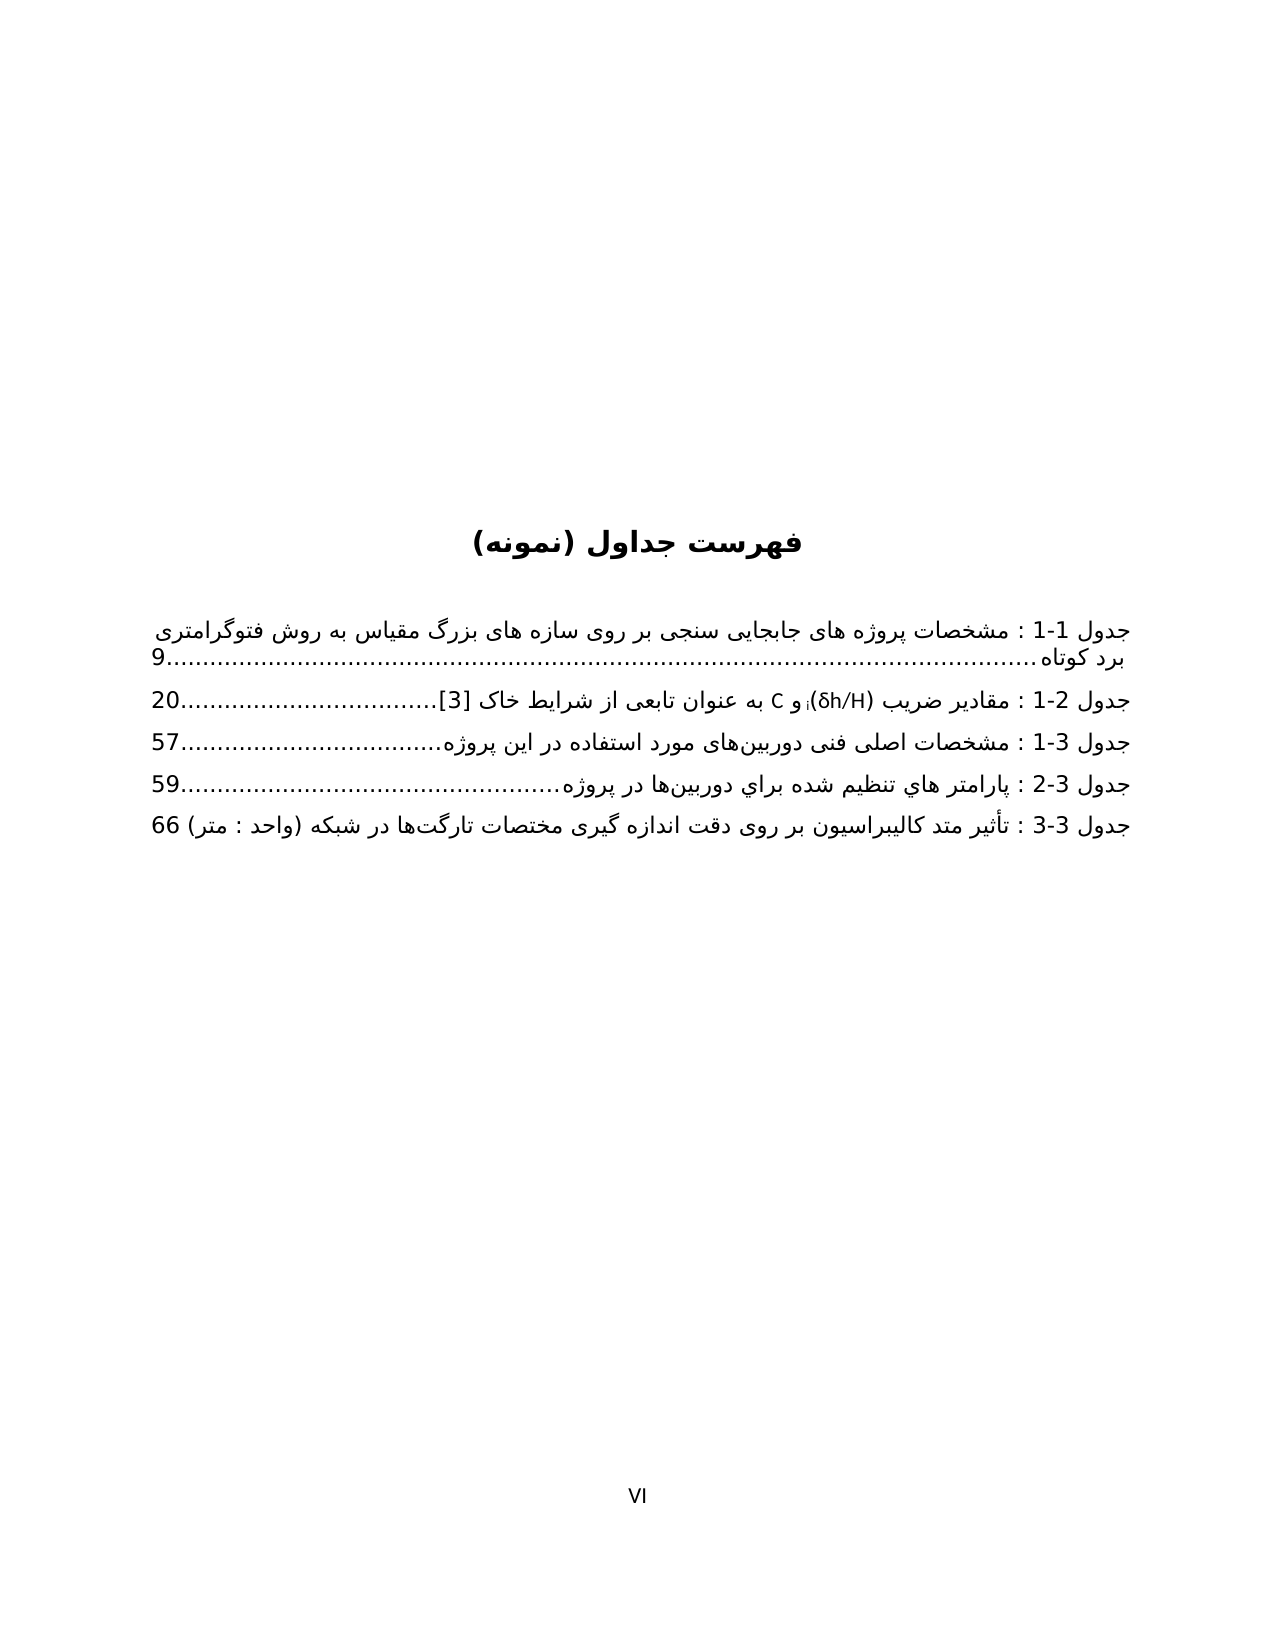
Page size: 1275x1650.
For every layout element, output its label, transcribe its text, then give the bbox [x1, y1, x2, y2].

text جدول ‏1-1 : مشخصات پروژه های جابجایی سنجی بر روی سازه های بزرگ مقیاس به روش فتوگرامتری برد کوتاه 9 [150, 618, 1131, 671]
text جدول ‏3-2 : پارامتر هاي تنظيم شده براي دوربین‌ها در پروژه 59 [150, 771, 1131, 797]
text فهرست جداول (نمونه) [150, 525, 1125, 559]
text جدول ‏3-3 : تأثیر متد کالیبراسیون بر روی دقت اندازه گیری مختصات تارگت‌ها در شبکه (واحد : متر) 66 [150, 812, 1131, 839]
text جدول ‏2-1 : مقادیر ضریب (δh/H)i و C به عنوان تابعی از شرایط خاک [3] 20 [150, 686, 1131, 714]
text جدول ‏3-1 : مشخصات اصلی فنی دوربین‌های مورد استفاده در این پروژه 57 [150, 729, 1131, 756]
